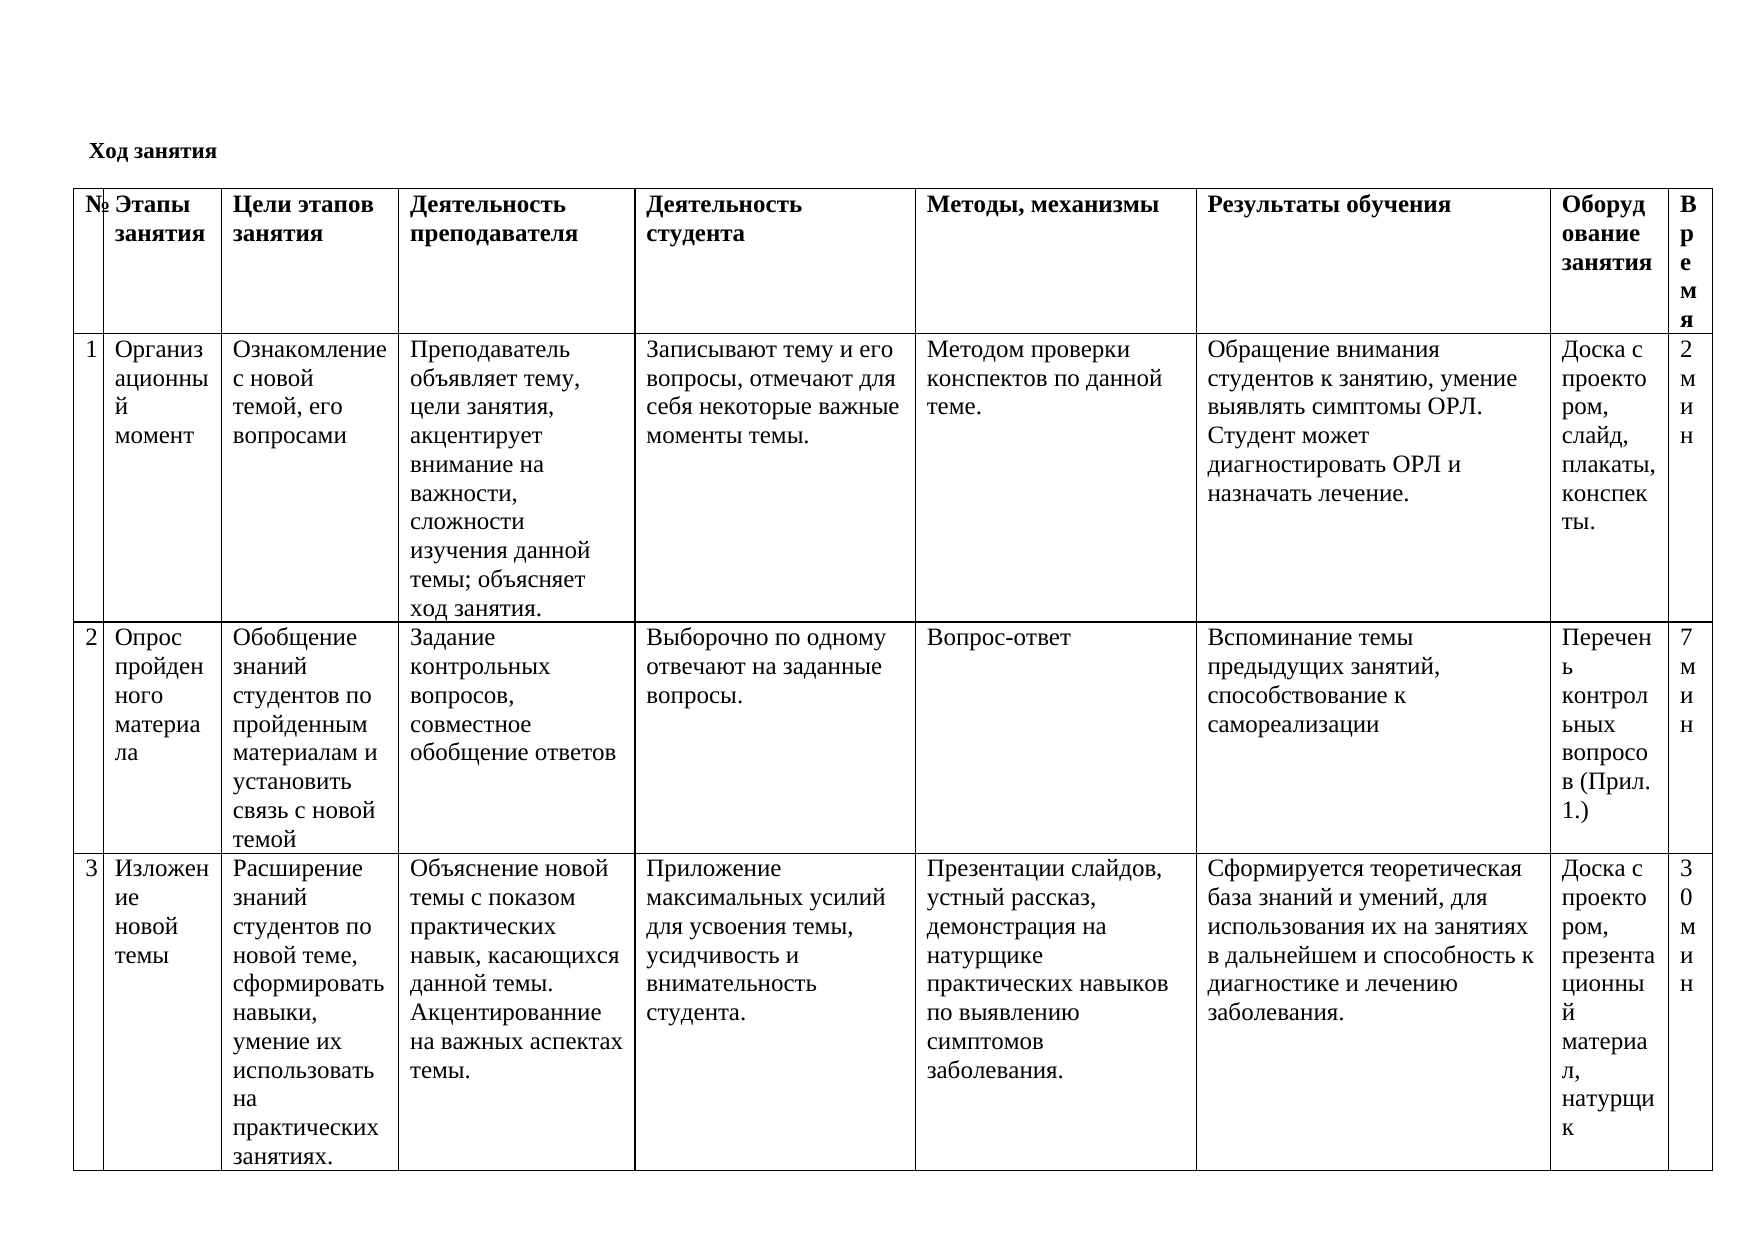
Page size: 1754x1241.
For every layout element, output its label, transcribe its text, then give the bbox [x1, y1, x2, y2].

table_cell Организационный момент [104, 334, 221, 621]
table_cell Приложение максимальных усилий для усвоения темы, усидчивость и внимательность студента. [636, 854, 915, 1170]
table_cell Задание контрольных вопросов, совместное обобщение ответов [399, 623, 634, 852]
table_header Этапы занятия [104, 189, 221, 333]
table_cell Вопрос-ответ [916, 623, 1196, 852]
table_cell Презентации слайдов, устный рассказ, демонстрация на натурщике практических навыков по выявлению симптомов заболевания. [916, 854, 1196, 1170]
table_header Оборудование занятия [1551, 189, 1668, 333]
table_cell Методом проверки конспектов по данной теме. [916, 334, 1196, 621]
table_cell Преподаватель объявляет тему, цели занятия, акцентирует внимание на важности, сложности изучения данной темы; объясняет ход занятия. [399, 334, 634, 621]
table_header № [74, 189, 103, 333]
table_cell 1 [74, 334, 103, 621]
table_cell Ознакомление с новой темой, его вопросами [222, 334, 398, 621]
table_cell Выборочно по одному отвечают на заданные вопросы. [636, 623, 915, 852]
table_header Результаты обучения [1197, 189, 1550, 333]
table_cell 7 мин [1669, 623, 1712, 852]
table_cell 2 [74, 623, 103, 852]
table_cell Сформируется теоретическая база знаний и умений, для использования их на занятиях в дальнейшем и способность к диагностике и лечению заболевания. [1197, 854, 1550, 1170]
table_cell Обращение внимания студентов к занятию, умение выявлять симптомы ОРЛ. Студент может диагностировать ОРЛ и назначать лечение. [1197, 334, 1550, 621]
table_cell Доска с проектором, презентационный материал, натурщик [1551, 854, 1668, 1170]
table_header Цели этапов занятия [222, 189, 398, 333]
table_cell Объяснение новой темы с показом практических навык, касающихся данной темы. Акцентированние на важных аспектах темы. [399, 854, 634, 1170]
table_header Время [1669, 189, 1712, 333]
table_cell 2мин [1669, 334, 1712, 621]
table_cell Записывают тему и его вопросы, отмечают для себя некоторые важные моменты темы. [636, 334, 915, 621]
table_cell Вспоминание темы предыдущих занятий, способствование к самореализации [1197, 623, 1550, 852]
table_cell 30 мин [1669, 854, 1712, 1170]
table_header Деятельность преподавателя [399, 189, 634, 333]
table_cell Доска с проектором, слайд, плакаты, конспекты. [1551, 334, 1668, 621]
table_cell Перечень контрольных вопросов (Прил. 1.) [1551, 623, 1668, 852]
table_cell Опрос пройденного материала [104, 623, 221, 852]
table_cell Расширение знаний студентов по новой теме, сформировать навыки, умение их использовать на практических занятиях. [222, 854, 398, 1170]
table_cell Изложение новой темы [104, 854, 221, 1170]
table_cell Обобщение знаний студентов по пройденным материалам и установить связь с новой темой [222, 623, 398, 852]
table_cell 3 [74, 854, 103, 1170]
table_header Деятельность студента [636, 189, 915, 333]
table_header Методы, механизмы [916, 189, 1196, 333]
text Ход занятия [89, 137, 1680, 163]
